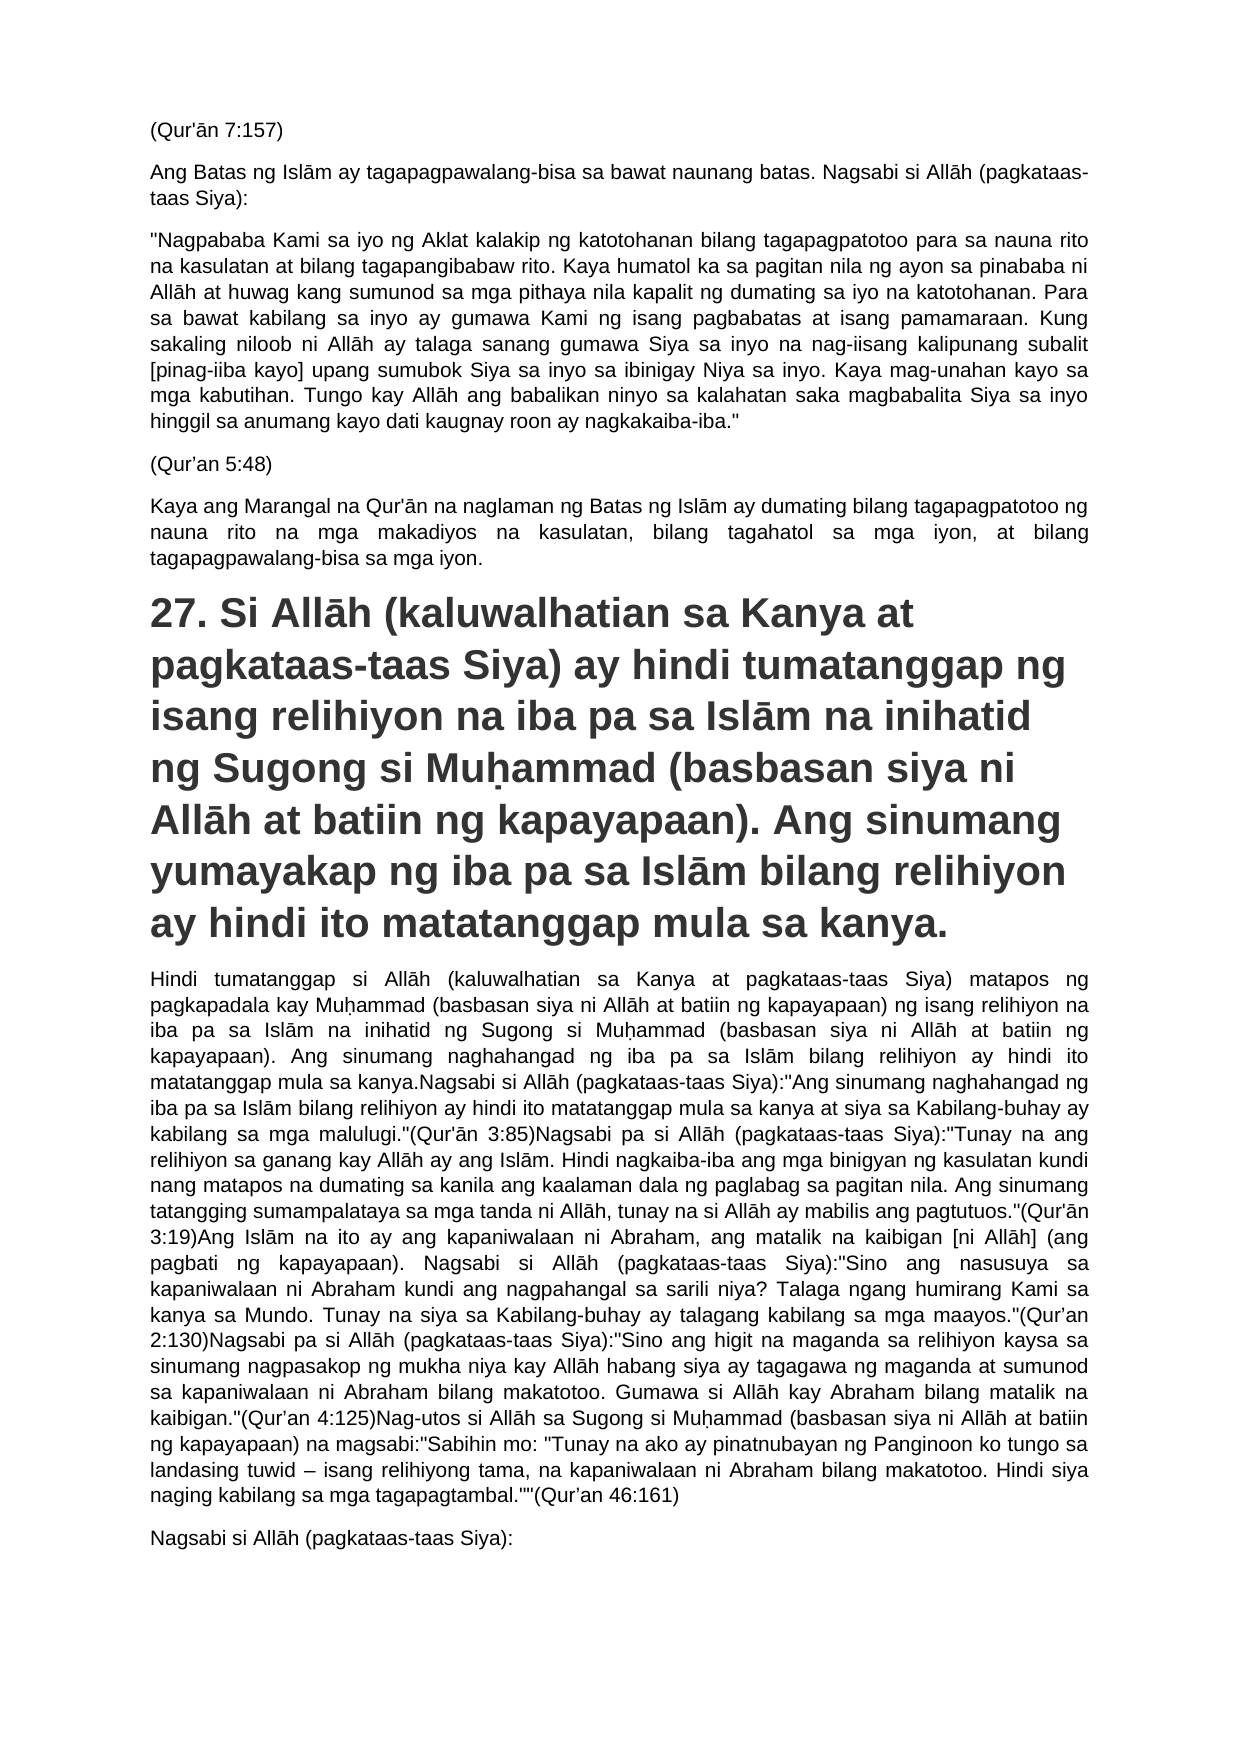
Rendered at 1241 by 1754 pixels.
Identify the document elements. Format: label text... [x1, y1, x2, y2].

text Kaya ang Marangal na Qur'ān na naglaman ng Batas ng Islām ay dumating bilang tagapagpatotoo ng nauna rito na mga makadiyos na kasulatan, bilang tagahatol sa mga iyon, at bilang tagapagpawalang-bisa sa mga iyon. [150, 494, 1090, 570]
text (Qur’an 5:48) [150, 452, 1090, 476]
text Nagsabi si Allāh (pagkataas-taas Siya): [150, 1526, 1090, 1550]
subtitle 27. Si Allāh (kaluwalhatian sa Kanya at pagkataas-taas Siya) ay hindi tumatanggap ng isang relihiyon na iba pa sa Islām na inihatid ng Sugong si Muḥammad (basbasan siya ni Allāh at batiin ng kapayapaan). Ang sinumang yumayakap ng iba pa sa Islām bilang relihiyon ay hindi ito matatanggap mula sa kanya. [150, 588, 1090, 946]
text "Nagpababa Kami sa iyo ng Aklat kalakip ng katotohanan bilang tagapagpatotoo para sa nauna rito na kasulatan at bilang tagapangibabaw rito. Kaya humatol ka sa pagitan nila ng ayon sa pinababa ni Allāh at huwag kang sumunod sa mga pithaya nila kapalit ng dumating sa iyo na katotohanan. Para sa bawat kabilang sa inyo ay gumawa Kami ng isang pagbabatas at isang pamamaraan. Kung sakaling niloob ni Allāh ay talaga sanang gumawa Siya sa inyo na nag-iisang kalipunang subalit [pinag-iiba kayo] upang sumubok Siya sa inyo sa ibinigay Niya sa inyo. Kaya mag-unahan kayo sa mga kabutihan. Tungo kay Allāh ang babalikan ninyo sa kalahatan saka magbabalita Siya sa inyo hinggil sa anumang kayo dati kaugnay roon ay nagkakaiba-iba." [150, 228, 1090, 433]
text (Qur'ān 7:157) [150, 117, 1090, 141]
text Ang Batas ng Islām ay tagapagpawalang-bisa sa bawat naunang batas. Nagsabi si Allāh (pagkataas-taas Siya): [150, 160, 1090, 210]
text Hindi tumatanggap si Allāh (kaluwalhatian sa Kanya at pagkataas-taas Siya) matapos ng pagkapadala kay Muḥammad (basbasan siya ni Allāh at batiin ng kapayapaan) ng isang relihiyon na iba pa sa Islām na inihatid ng Sugong si Muḥammad (basbasan siya ni Allāh at batiin ng kapayapaan). Ang sinumang naghahangad ng iba pa sa Islām bilang relihiyon ay hindi ito matatanggap mula sa kanya.Nagsabi si Allāh (pagkataas-taas Siya):"Ang sinumang naghahangad ng iba pa sa Islām bilang relihiyon ay hindi ito matatanggap mula sa kanya at siya sa Kabilang-buhay ay kabilang sa mga malulugi."(Qur'ān 3:85)Nagsabi pa si Allāh (pagkataas-taas Siya):"Tunay na ang relihiyon sa ganang kay Allāh ay ang Islām. Hindi nagkaiba-iba ang mga binigyan ng kasulatan kundi nang matapos na dumating sa kanila ang kaalaman dala ng paglabag sa pagitan nila. Ang sinumang tatangging sumampalataya sa mga tanda ni Allāh, tunay na si Allāh ay mabilis ang pagtutuos."(Qur'ān 3:19)Ang Islām na ito ay ang kapaniwalaan ni Abraham, ang matalik na kaibigan [ni Allāh] (ang pagbati ng kapayapaan). Nagsabi si Allāh (pagkataas-taas Siya):"Sino ang nasusuya sa kapaniwalaan ni Abraham kundi ang nagpahangal sa sarili niya? Talaga ngang humirang Kami sa kanya sa Mundo. Tunay na siya sa Kabilang-buhay ay talagang kabilang sa mga maayos."(Qur’an 2:130)Nagsabi pa si Allāh (pagkataas-taas Siya):"Sino ang higit na maganda sa relihiyon kaysa sa sinumang nagpasakop ng mukha niya kay Allāh habang siya ay tagagawa ng maganda at sumunod sa kapaniwalaan ni Abraham bilang makatotoo. Gumawa si Allāh kay Abraham bilang matalik na kaibigan."(Qur’an 4:125)Nag-utos si Allāh sa Sugong si Muḥammad (basbasan siya ni Allāh at batiin ng kapayapaan) na magsabi:"Sabihin mo: "Tunay na ako ay pinatnubayan ng Panginoon ko tungo sa landasing tuwid – isang relihiyong tama, na kapaniwalaan ni Abraham bilang makatotoo. Hindi siya naging kabilang sa mga tagapagtambal.""(Qur’an 46:161) [150, 967, 1090, 1507]
